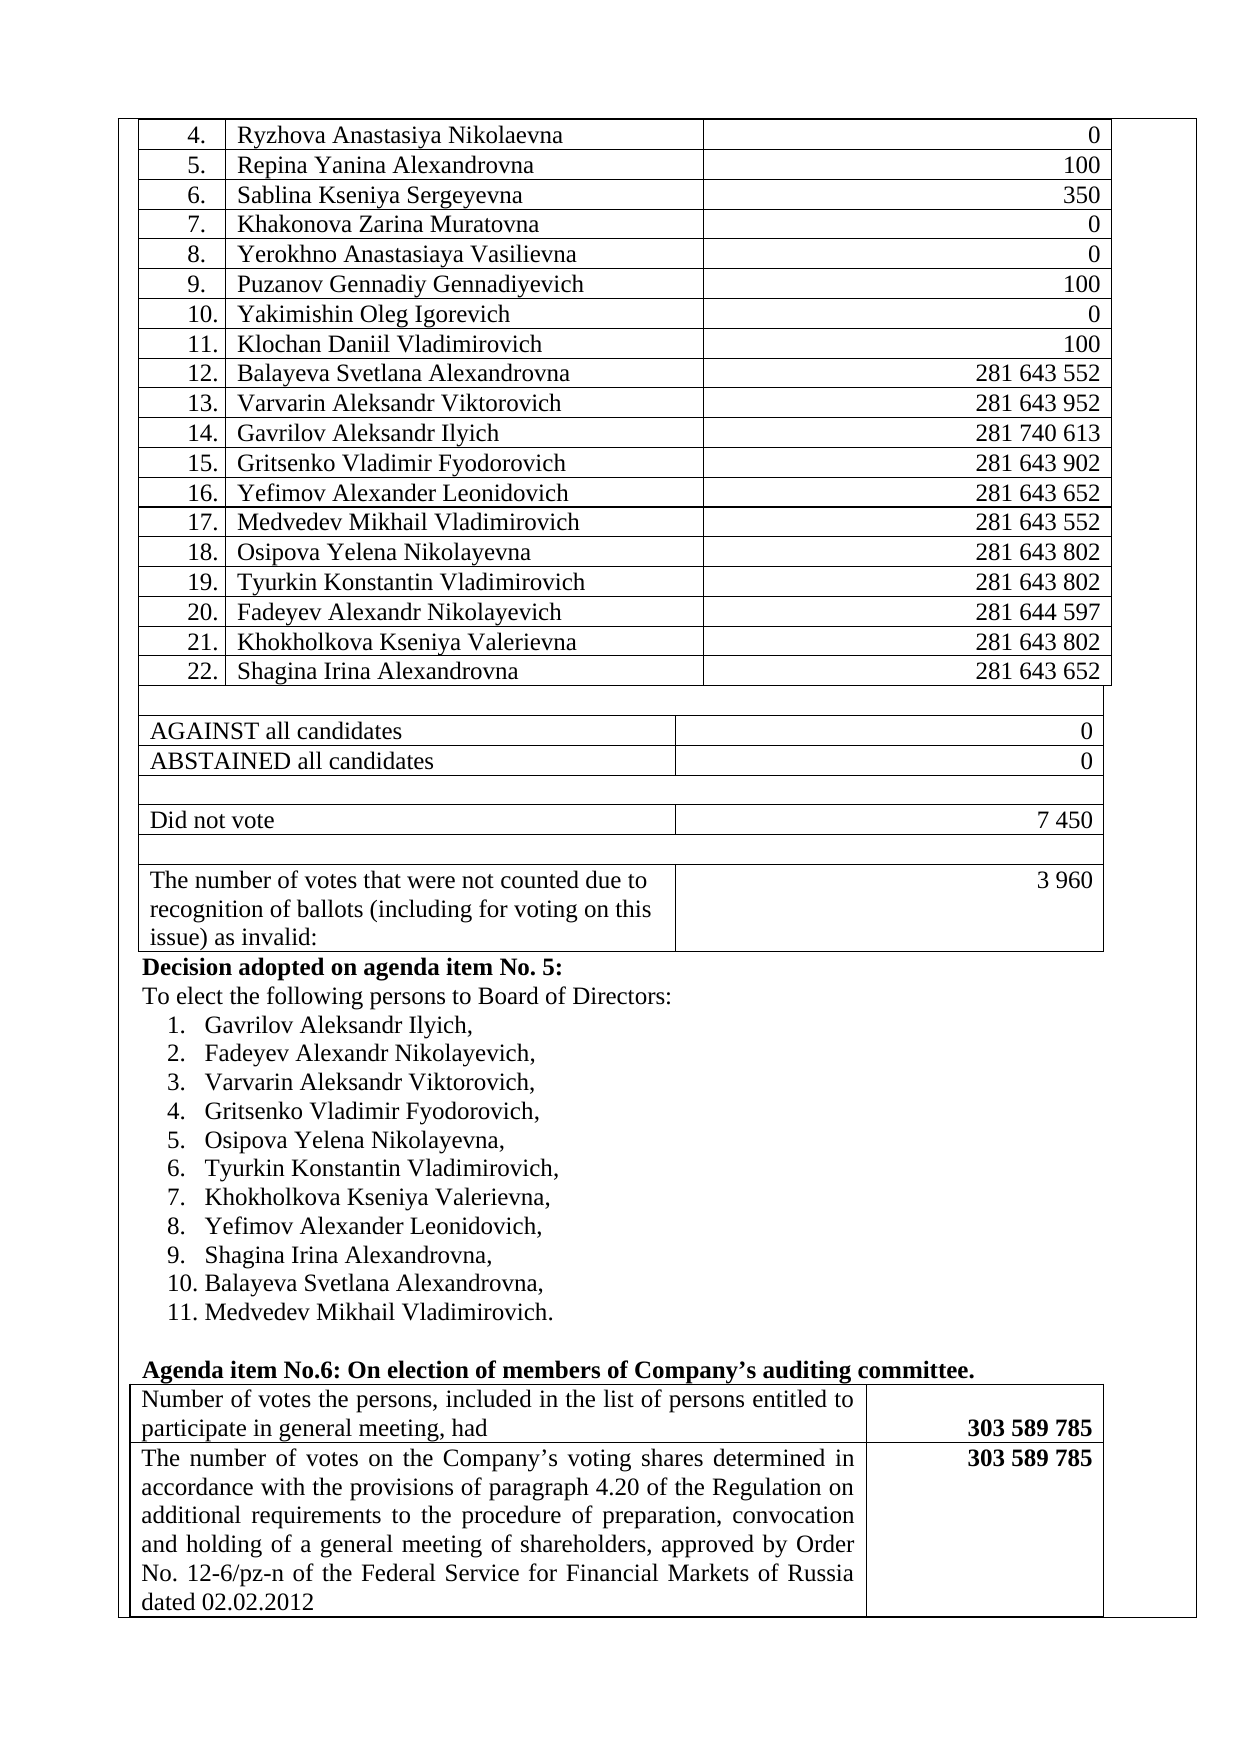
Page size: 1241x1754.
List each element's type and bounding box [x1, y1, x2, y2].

table_cell [119, 119, 1196, 1617]
